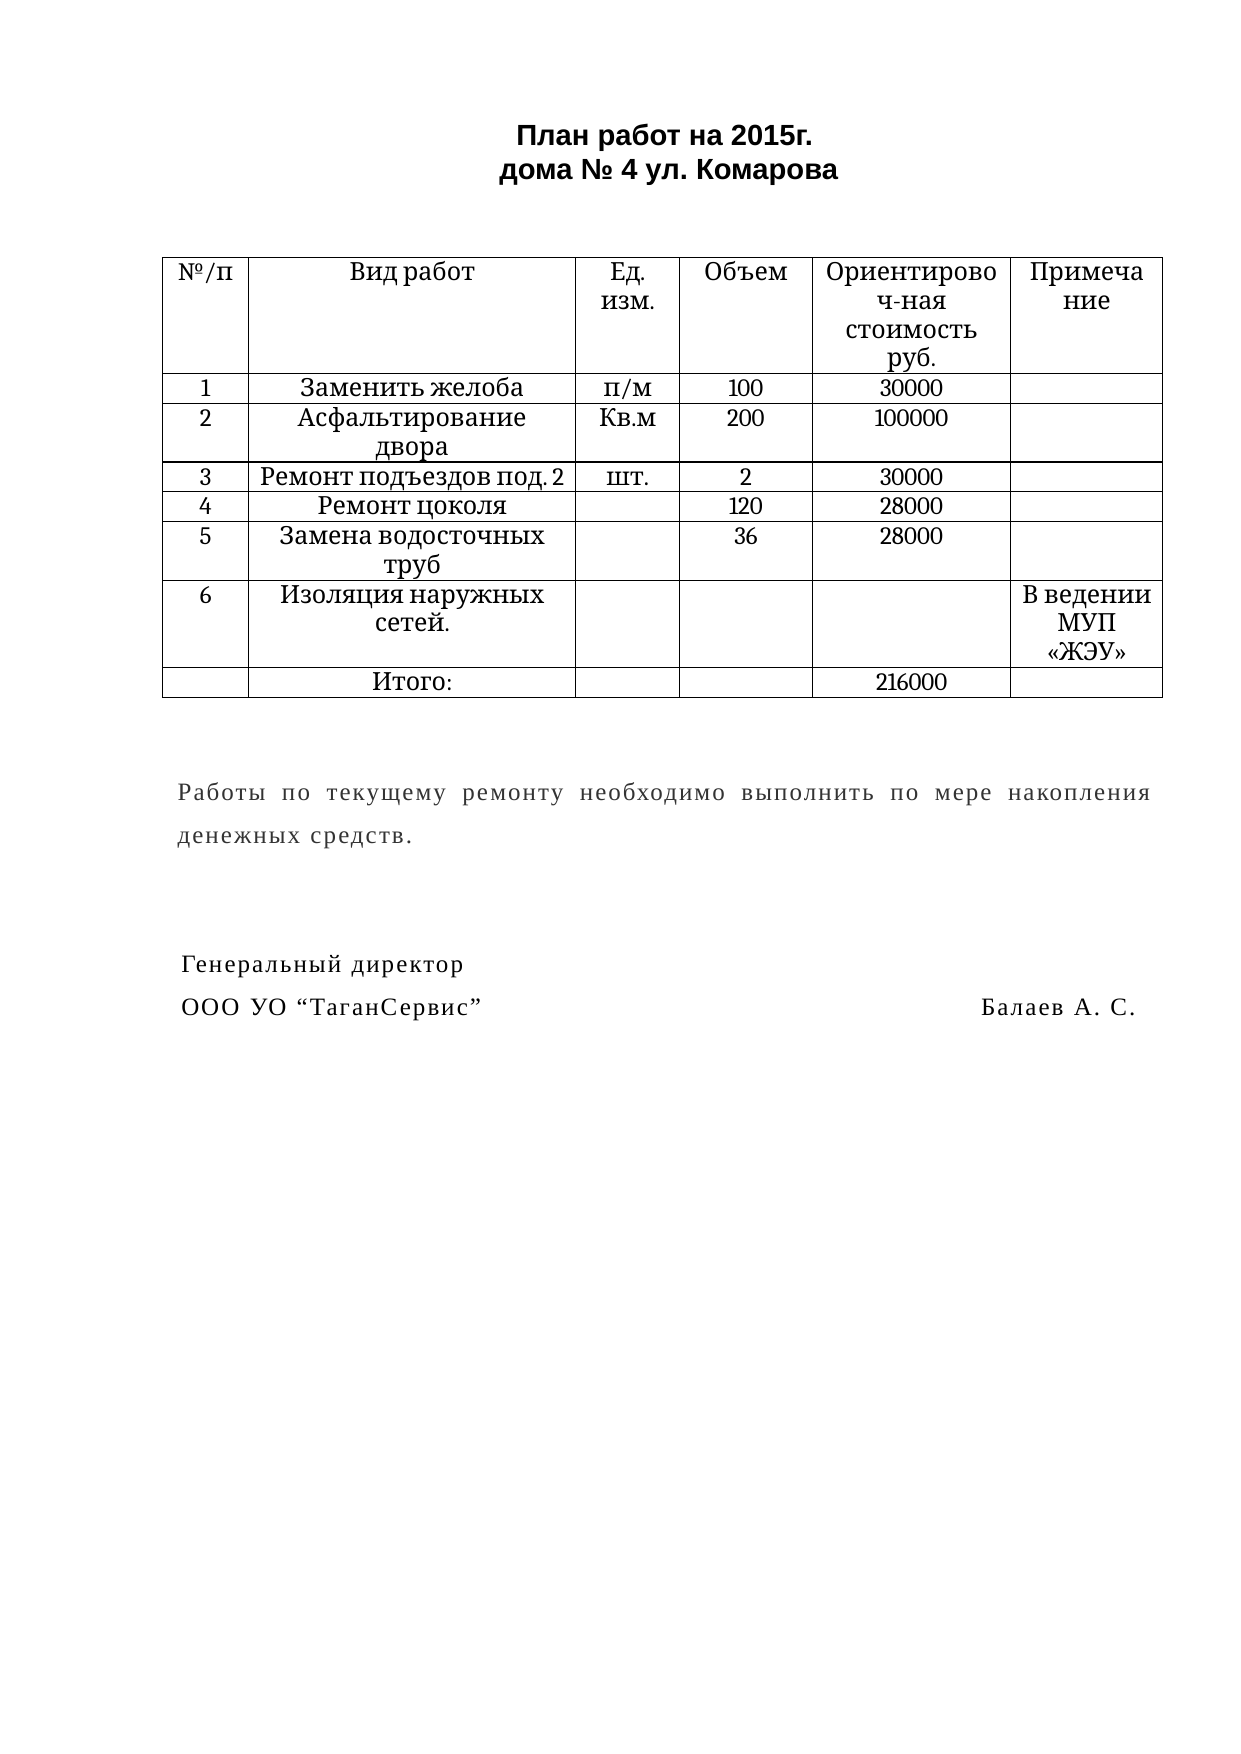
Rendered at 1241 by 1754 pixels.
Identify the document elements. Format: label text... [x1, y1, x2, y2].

table_cell В ведении МУП «ЖЭУ» [1011, 581, 1162, 667]
table_cell [680, 668, 812, 697]
table_cell [576, 522, 679, 579]
table_cell Итого: [249, 668, 575, 697]
table_header Вид работ [249, 258, 575, 373]
table_cell 28000 [813, 522, 1010, 579]
text Генеральный директор [177, 949, 1152, 978]
table_header Объем [680, 258, 812, 373]
table_cell 6 [163, 581, 248, 667]
text ООО УО “ТаганСервис” Балаев А. С. [177, 992, 1152, 1021]
text Работы по текущему ремонту необходимо выполнить по мере накопления денежных средств. [177, 777, 1152, 849]
table_cell [1011, 463, 1162, 491]
table_cell [813, 581, 1010, 667]
table_header №/п [163, 258, 248, 373]
table_cell 30000 [813, 463, 1010, 491]
text дома № 4 ул. Комарова [177, 152, 1152, 185]
table_cell 2 [680, 463, 812, 491]
table_cell 120 [680, 492, 812, 521]
table_cell 2 [163, 404, 248, 461]
table_header Примечание [1011, 258, 1162, 373]
table_cell [1011, 492, 1162, 521]
table_cell [163, 668, 248, 697]
table_cell [1011, 522, 1162, 579]
table_cell п/м [576, 374, 679, 403]
table_cell [576, 581, 679, 667]
text План работ на 2015г. [177, 118, 1152, 152]
table_cell [680, 581, 812, 667]
table_cell 100 [680, 374, 812, 403]
table_cell Кв.м [576, 404, 679, 461]
table_cell Заменить желоба [249, 374, 575, 403]
table_cell 4 [163, 492, 248, 521]
table_cell [576, 668, 679, 697]
table_cell 100000 [813, 404, 1010, 461]
table_cell 5 [163, 522, 248, 579]
table_cell 36 [680, 522, 812, 579]
table_cell Изоляция наружных сетей. [249, 581, 575, 667]
table_cell Замена водосточных труб [249, 522, 575, 579]
table_cell Ремонт подъездов под. 2 [249, 463, 575, 491]
table_header Ед. изм. [576, 258, 679, 373]
table_cell 30000 [813, 374, 1010, 403]
table_cell 3 [163, 463, 248, 491]
table_cell [1011, 668, 1162, 697]
table_cell 200 [680, 404, 812, 461]
table_cell Асфальтирование двора [249, 404, 575, 461]
table_cell 28000 [813, 492, 1010, 521]
table_cell [576, 492, 679, 521]
table_cell Ремонт цоколя [249, 492, 575, 521]
table_cell 216000 [813, 668, 1010, 697]
table_cell [1011, 404, 1162, 461]
table_cell 1 [163, 374, 248, 403]
table_cell [1011, 374, 1162, 403]
table_header Ориентировоч-ная стоимость руб. [813, 258, 1010, 373]
table_cell шт. [576, 463, 679, 491]
